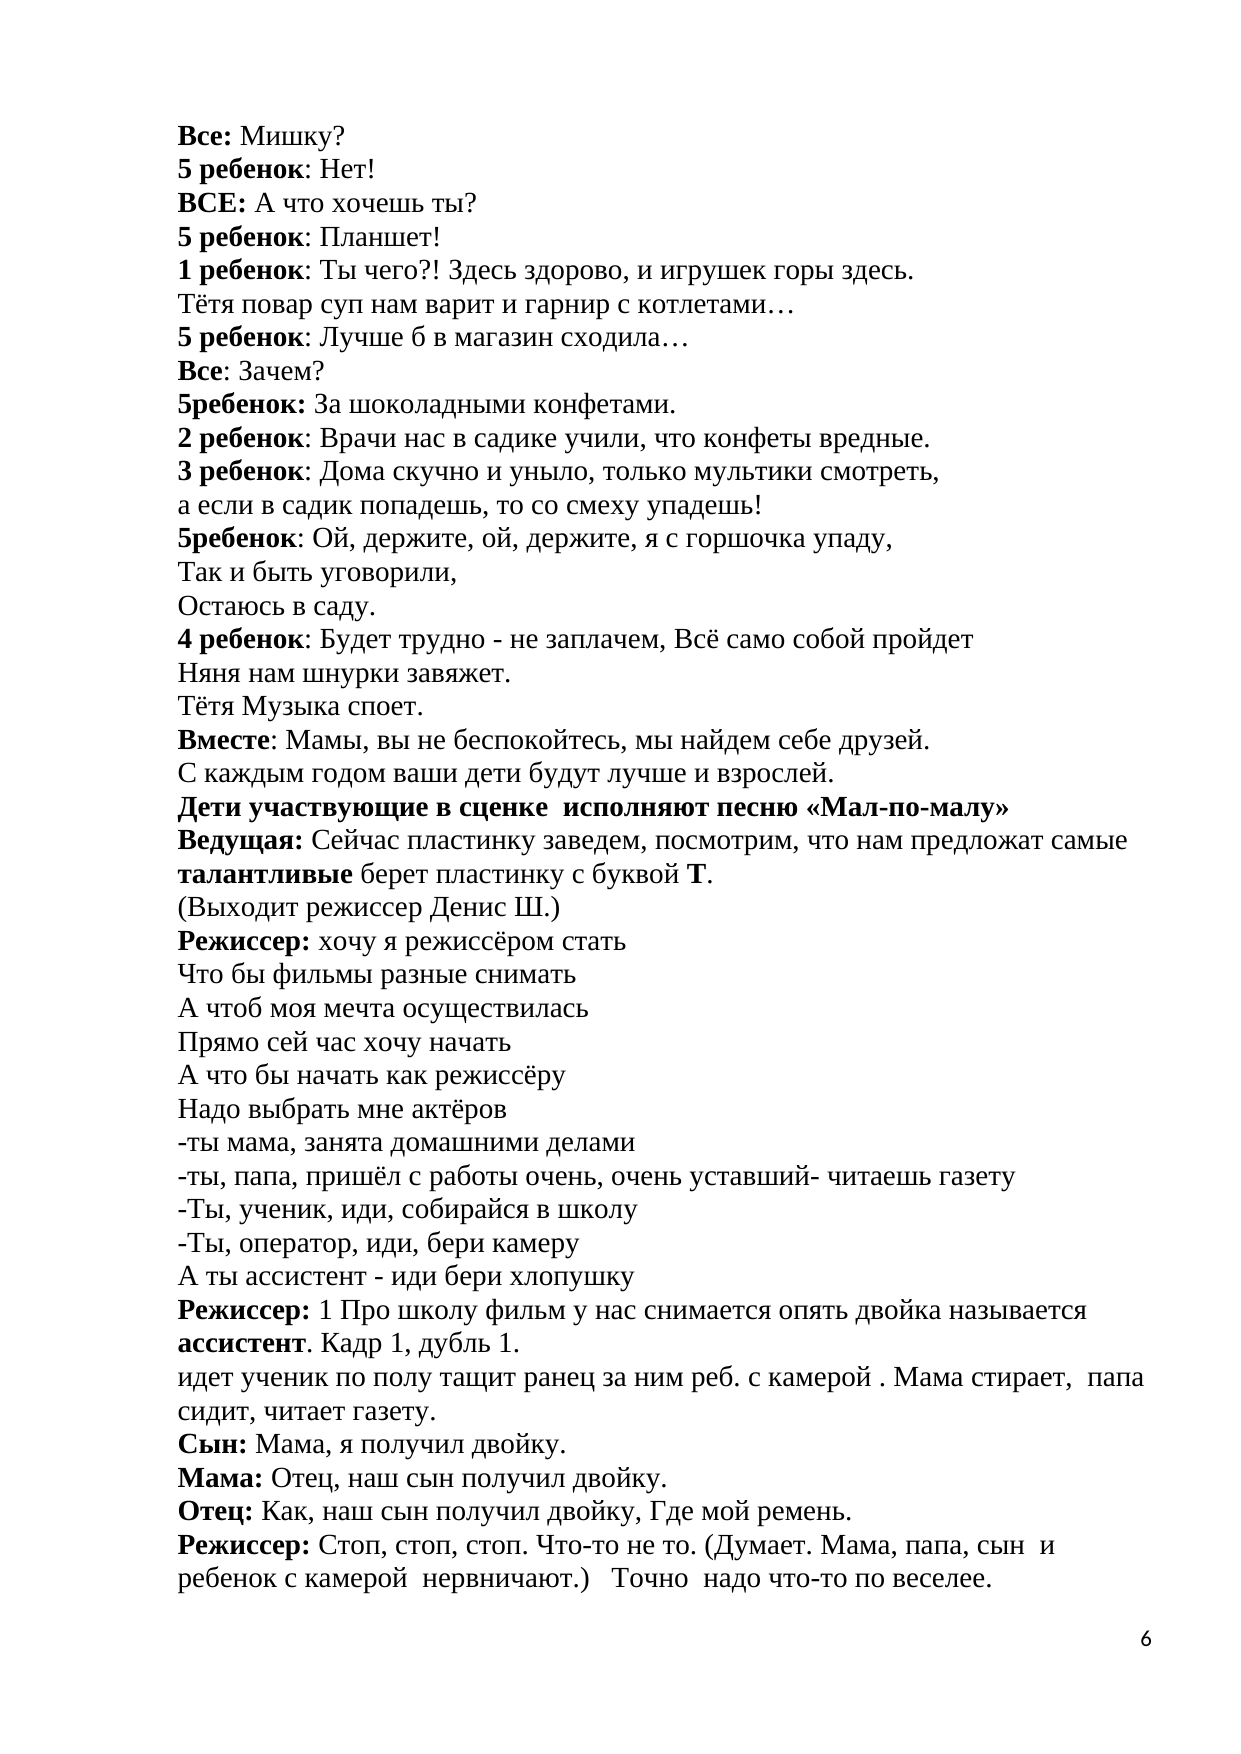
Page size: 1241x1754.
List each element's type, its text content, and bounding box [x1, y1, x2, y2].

text 2 ребенок: Врачи нас в садике учили, что конфеты вредные. [177, 420, 1152, 453]
text Прямо сей час хочу начать [177, 1024, 1152, 1057]
text Так и быть уговорили, [177, 554, 1152, 588]
text -ты, папа, пришёл с работы очень, очень уставший- читаешь газету [177, 1158, 1152, 1191]
text ВСЕ: А что хочешь ты? 5 ребенок: Планшет! [177, 185, 1152, 252]
text 5 ребенок: Лучше б в магазин сходила… [177, 319, 1152, 353]
text А что бы начать как режиссёру [177, 1057, 1152, 1091]
text Все: Зачем? [177, 353, 1152, 386]
text Вместе: Мамы, вы не беспокойтесь, мы найдем себе друзей. [177, 722, 1152, 755]
text 3 ребенок: Дома скучно и уныло, только мультики смотреть, [177, 453, 1152, 487]
text -ты мама, занята домашними делами [177, 1124, 1152, 1158]
text Все: Мишку? [177, 118, 1152, 152]
text а если в садик попадешь, то со смеху упадешь! [177, 487, 1152, 521]
text Надо выбрать мне актёров [177, 1091, 1152, 1124]
text Режиссер: 1 Про школу фильм у нас снимается опять двойка называется ассистент. Кадр 1, дубль 1. [177, 1292, 1152, 1359]
text -Ты, ученик, иди, собирайся в школу [177, 1191, 1152, 1225]
text Тётя повар суп нам варит и гарнир с котлетами… [177, 286, 1152, 319]
text -Ты, оператор, иди, бери камеру [177, 1225, 1152, 1258]
text 4 ребенок: Будет трудно - не заплачем, Всё само собой пройдет [177, 621, 1152, 655]
text 1 ребенок: Ты чего?! Здесь здорово, и игрушек горы здесь. [177, 252, 1152, 286]
text А ты ассистент - иди бери хлопушку [177, 1258, 1152, 1292]
text 5ребенок: Ой, держите, ой, держите, я с горшочка упаду, [177, 521, 1152, 554]
text Режиссер: Стоп, стоп, стоп. Что-то не то. (Думает. Мама, папа, сын и ребенок с камерой нервничают.) Точно надо что-то по веселее. [177, 1527, 1152, 1594]
text Что бы фильмы разные снимать [177, 957, 1152, 990]
text Тётя Музыка споет. [177, 688, 1152, 722]
text 5ребенок: За шоколадными конфетами. [177, 386, 1152, 420]
text С каждым годом ваши дети будут лучше и взрослей. [177, 755, 1152, 789]
text А чтоб моя мечта осуществилась [177, 990, 1152, 1024]
text 5 ребенок: Нет! [177, 152, 1152, 185]
text идет ученик по полу тащит ранец за ним реб. с камерой . Мама стирает, папа сидит, читает газету. Сын: Мама, я получил двойку. Мама: Отец, наш сын получил двойку. Отец: Как, наш сын получил двойку, Где мой ремень. [177, 1359, 1152, 1527]
text (Выходит режиссер Денис Ш.) Режиссер: хочу я режиссёром стать [177, 889, 1152, 957]
text Ведущая: Сейчас пластинку заведем, посмотрим, что нам предложат самые талантливые берет пластинку с буквой Т. [177, 822, 1152, 889]
text Остаюсь в саду. [177, 588, 1152, 621]
text Дети участвующие в сценке исполняют песню «Мал-по-малу» [177, 789, 1152, 822]
text Няня нам шнурки завяжет. [177, 655, 1152, 688]
